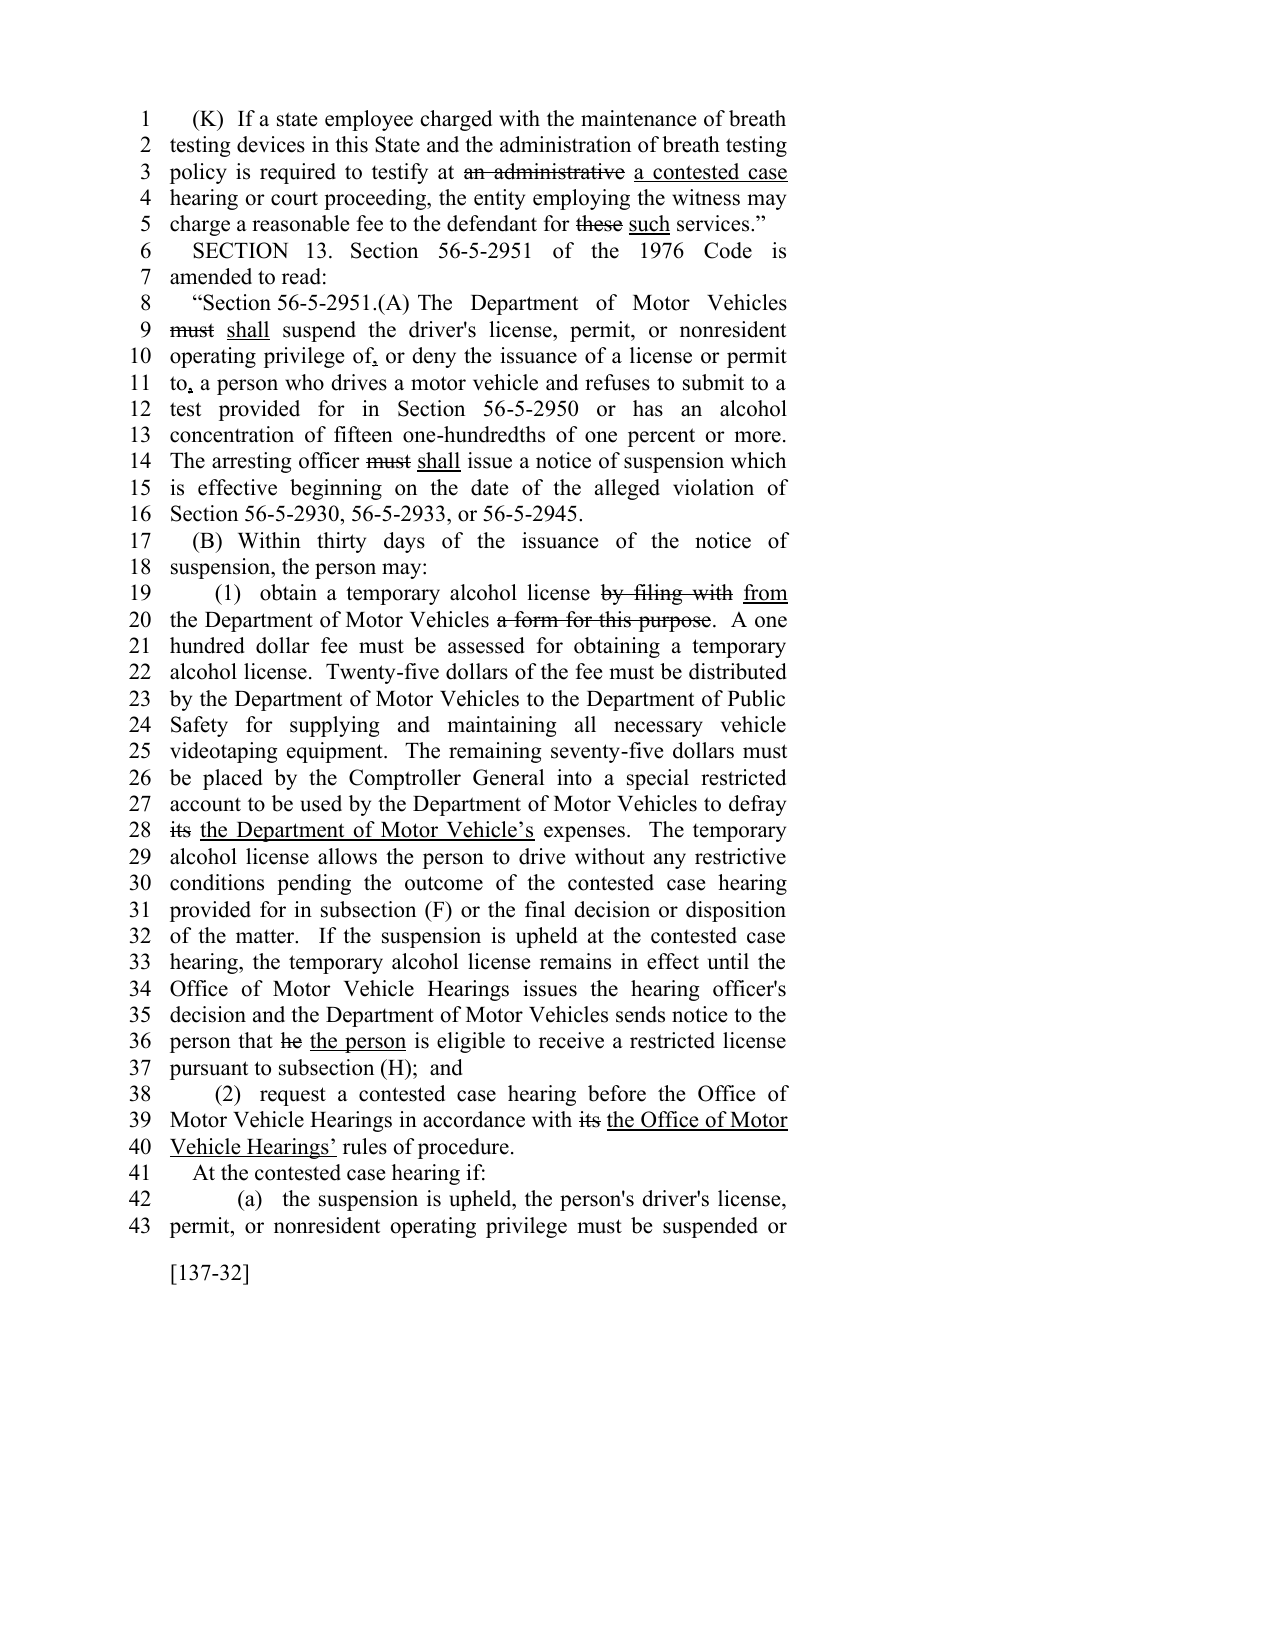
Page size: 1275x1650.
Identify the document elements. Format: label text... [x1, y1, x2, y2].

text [169, 1186, 787, 1238]
text “Section 56-5-2951.(A) The Department of Motor Vehicles must shall suspend the driver's license, permit, or nonresident operating privilege of, or deny the issuance of a license or permit to, a person who drives a motor vehicle and refuses to submit to a test provided for in Section 56-5-2950 or has an alcohol concentration of fifteen one-hundredths of one percent or more. The arresting officer must shall issue a notice of suspension which is effective beginning on the date of the alleged violation of Section 56-5-2930, 56-5-2933, or 56-5-2945. [169, 289, 787, 527]
text (2) request a contested case hearing before the Office of Motor Vehicle Hearings in accordance with its the Office of Motor Vehicle Hearings’ rules of procedure. [169, 1080, 787, 1159]
text (B) Within thirty days of the issuance of the notice of suspension, the person may: [169, 527, 787, 579]
text (1) obtain a temporary alcohol license by filing with from the Department of Motor Vehicles a form for this purpose. A one hundred dollar fee must be assessed for obtaining a temporary alcohol license. Twenty-five dollars of the fee must be distributed by the Department of Motor Vehicles to the Department of Public Safety for supplying and maintaining all necessary vehicle videotaping equipment. The remaining seventy-five dollars must be placed by the Comptroller General into a special restricted account to be used by the Department of Motor Vehicles to defray its the Department of Motor Vehicle’s expenses. The temporary alcohol license allows the person to drive without any restrictive conditions pending the outcome of the contested case hearing provided for in subsection (F) or the final decision or disposition of the matter. If the suspension is upheld at the contested case hearing, the temporary alcohol license remains in effect until the Office of Motor Vehicle Hearings issues the hearing officer's decision and the Department of Motor Vehicles sends notice to the person that he the person is eligible to receive a restricted license pursuant to subsection (H); and [169, 579, 787, 1080]
text SECTION 13. Section 56-5-2951 of the 1976 Code is amended to read: [169, 237, 787, 289]
text At the contested case hearing if: [169, 1159, 787, 1186]
text (K) If a state employee charged with the maintenance of breath testing devices in this State and the administration of breath testing policy is required to testify at an administrative a contested case hearing or court proceeding, the entity employing the witness may charge a reasonable fee to the defendant for these such services.” [169, 105, 787, 237]
